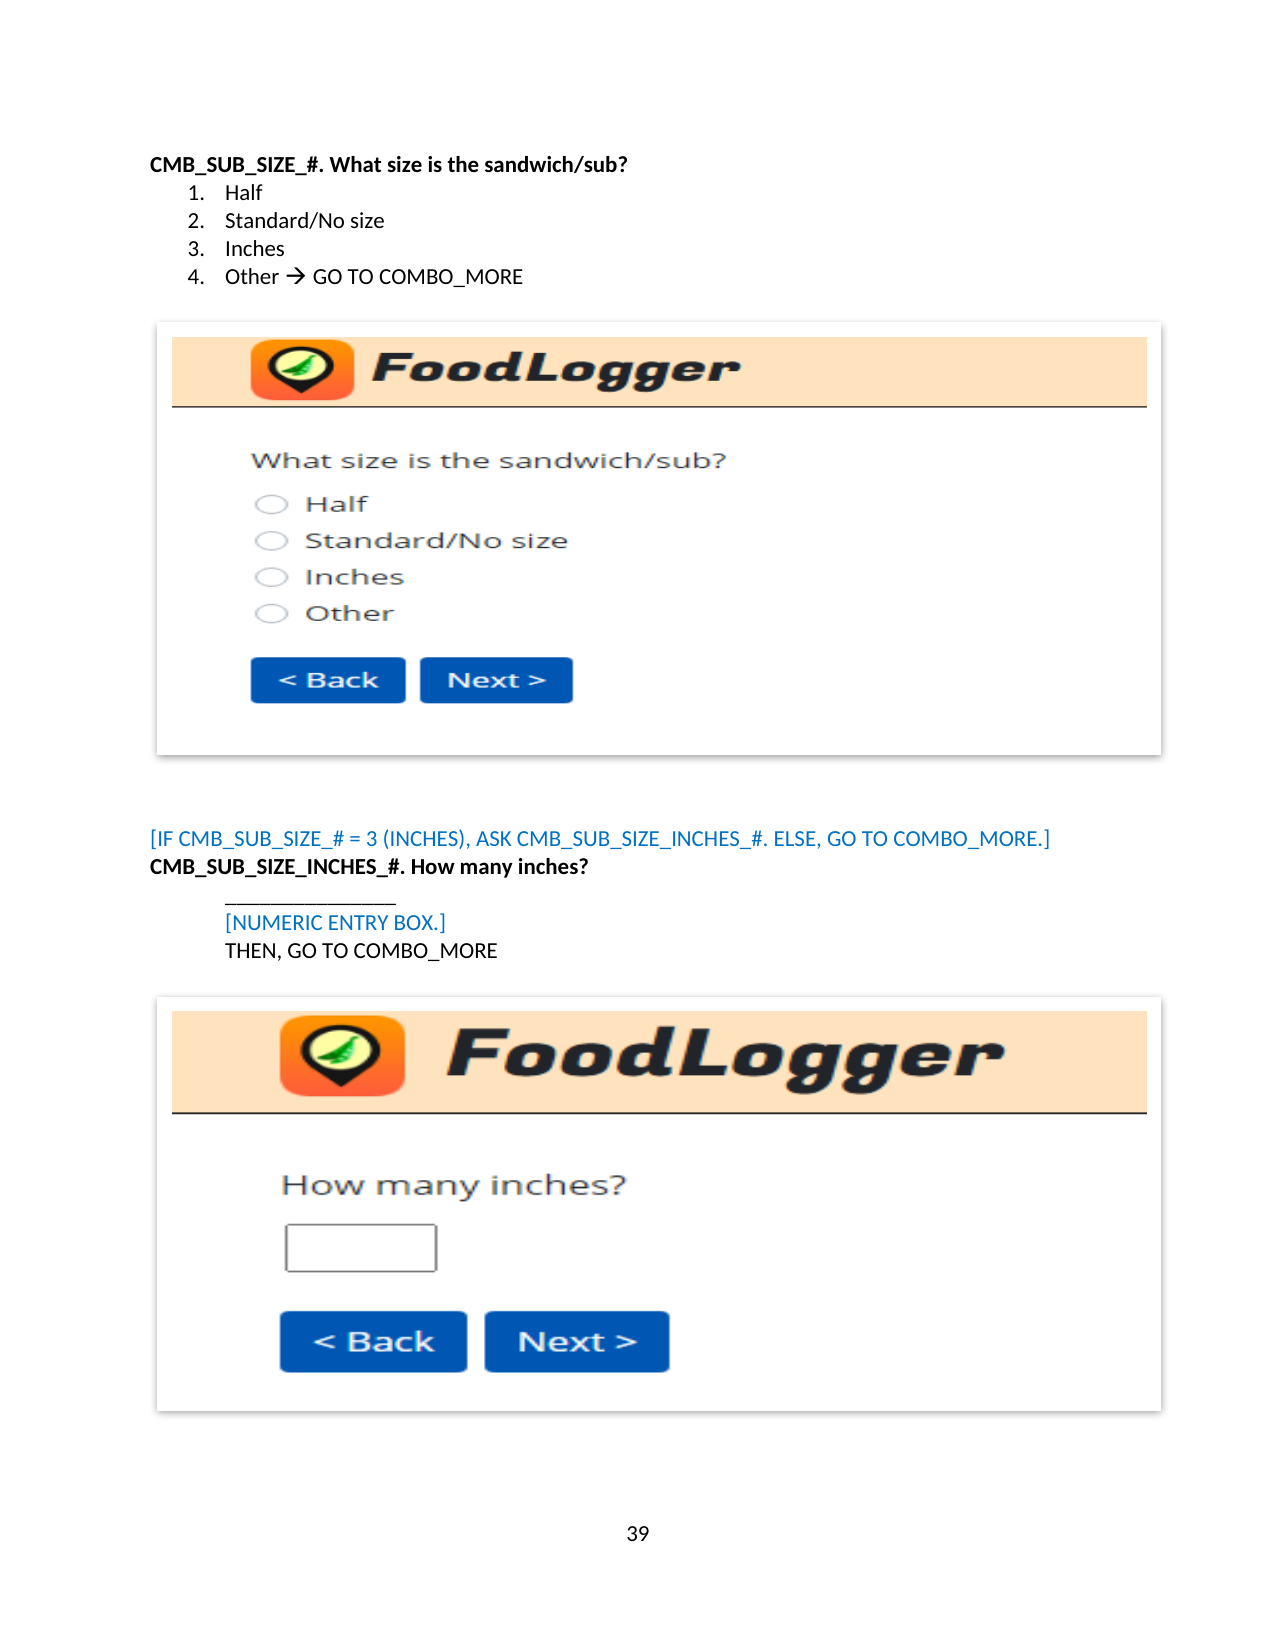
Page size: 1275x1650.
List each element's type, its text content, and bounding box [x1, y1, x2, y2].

text _______________ [150, 880, 1125, 908]
text [IF CMB_SUB_SIZE_# = 3 (INCHES), ASK CMB_SUB_SIZE_INCHES_#. ELSE, GO TO COMBO_MORE.] [150, 824, 1125, 852]
text CMB_SUB_SIZE_#. What size is the sandwich/sub? [150, 150, 1125, 178]
list Half [187, 178, 1125, 206]
list Inches [187, 234, 1125, 262]
text [NUMERIC ENTRY BOX.] [150, 908, 1125, 936]
text THEN, GO TO COMBO_MORE [187, 936, 1125, 964]
list Standard/No size [187, 206, 1125, 234]
picture [172, 337, 1147, 741]
list Other GO TO COMBO_MORE [187, 262, 1125, 290]
text CMB_SUB_SIZE_INCHES_#. How many inches? [150, 852, 1125, 880]
